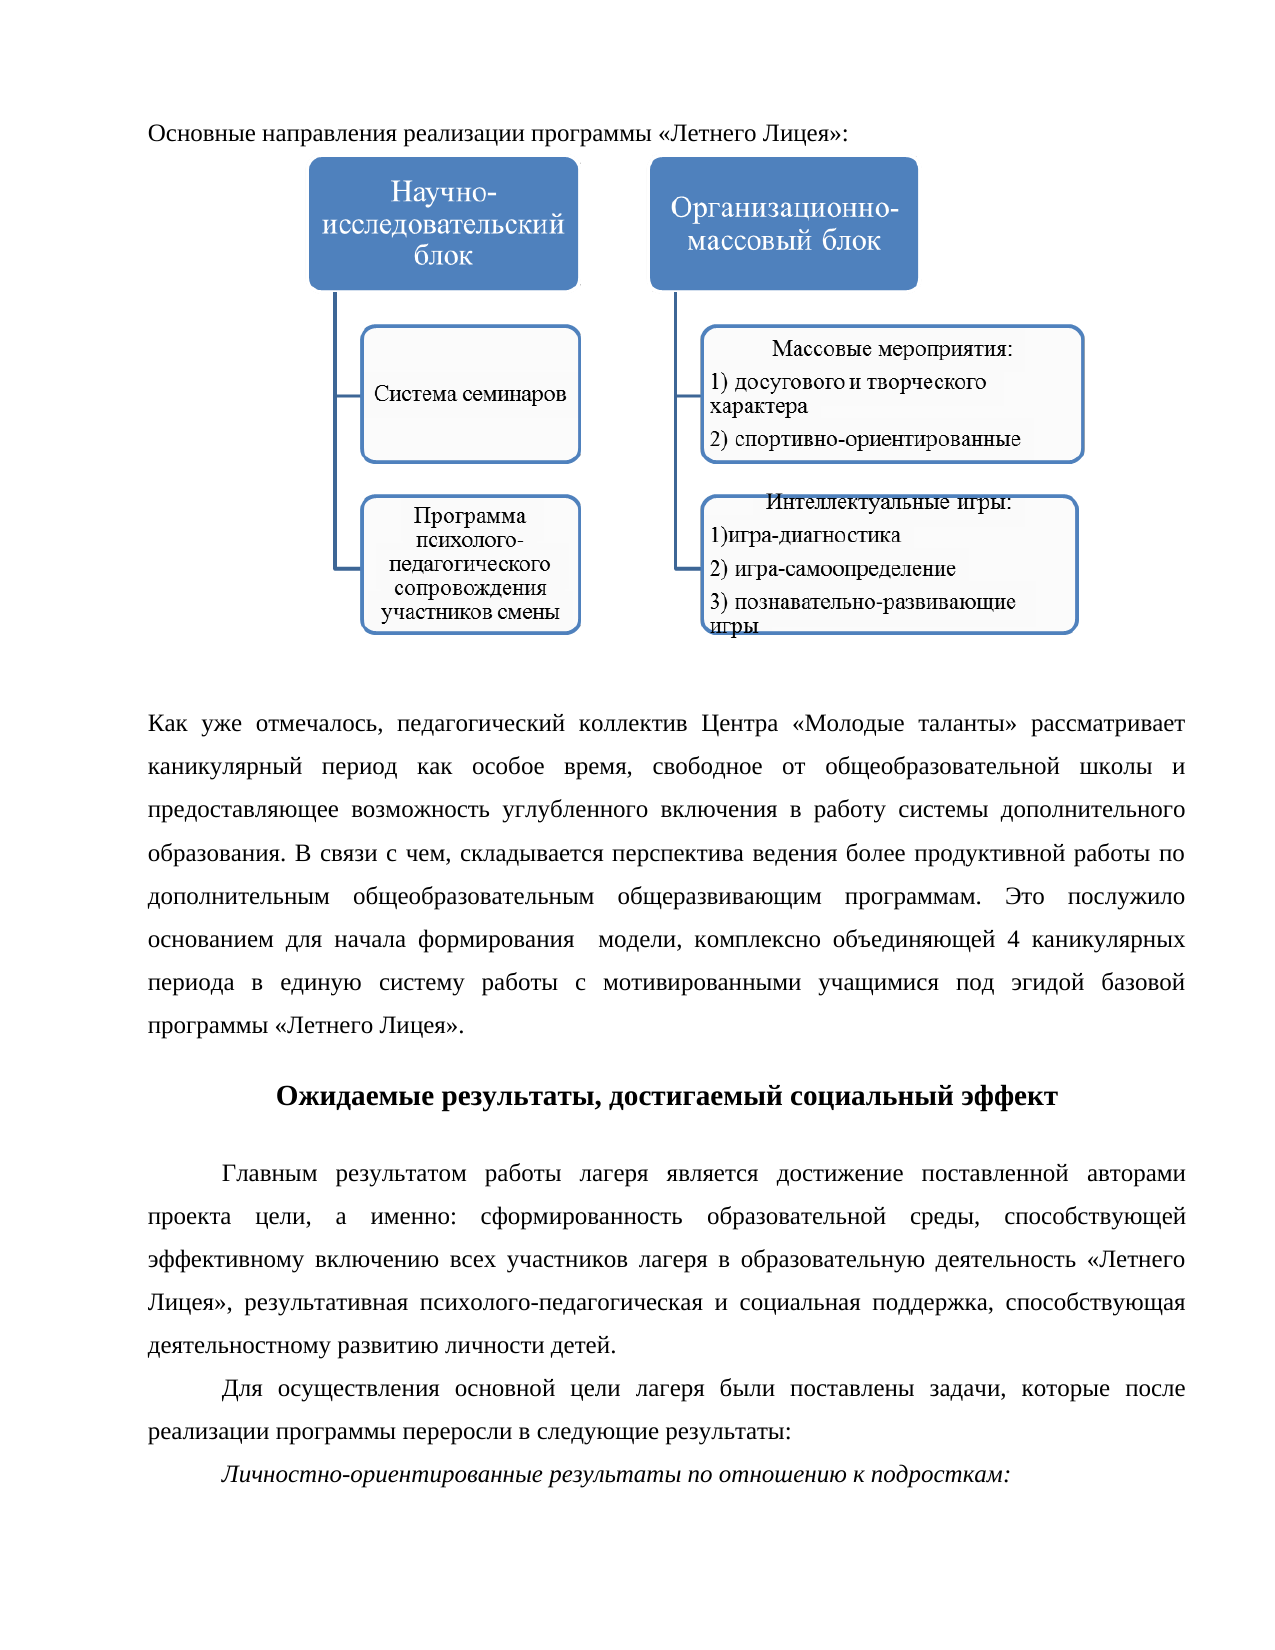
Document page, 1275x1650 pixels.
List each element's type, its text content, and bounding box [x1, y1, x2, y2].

text Как уже отмечалось, педагогический коллектив Центра «Молодые таланты» рассматривает каникулярный период как особое время, свободное от общеобразовательной школы и предоставляющее возможность углубленного включения в работу системы дополнительного образования. В связи с чем, складывается перспектива ведения более продуктивной работы по дополнительным общеобразовательным общеразвивающим программам. Это послужило основанием для начала формирования модели, комплексно объединяющей 4 каникулярных периода в единую систему работы с мотивированными учащимися под эгидой базовой программы «Летнего Лицея». [148, 708, 1186, 1039]
text Основные направления реализации программы «Летнего Лицея»: [148, 118, 1186, 147]
picture [221, 154, 1169, 651]
text Личностно-ориентированные результаты по отношению к подросткам: [148, 1459, 1186, 1488]
text Для осуществления основной цели лагеря были поставлены задачи, которые после реализации программы переросли в следующие результаты: [148, 1373, 1186, 1445]
text Ожидаемые результаты, достигаемый социальный эффект [148, 1078, 1186, 1112]
text Главным результатом работы лагеря является достижение поставленной авторами проекта цели, а именно: сформированность образовательной среды, способствующей эффективному включению всех участников лагеря в образовательную деятельность «Летнего Лицея», результативная психолого-педагогическая и социальная поддержка, способствующая деятельностному развитию личности детей. [148, 1158, 1186, 1359]
